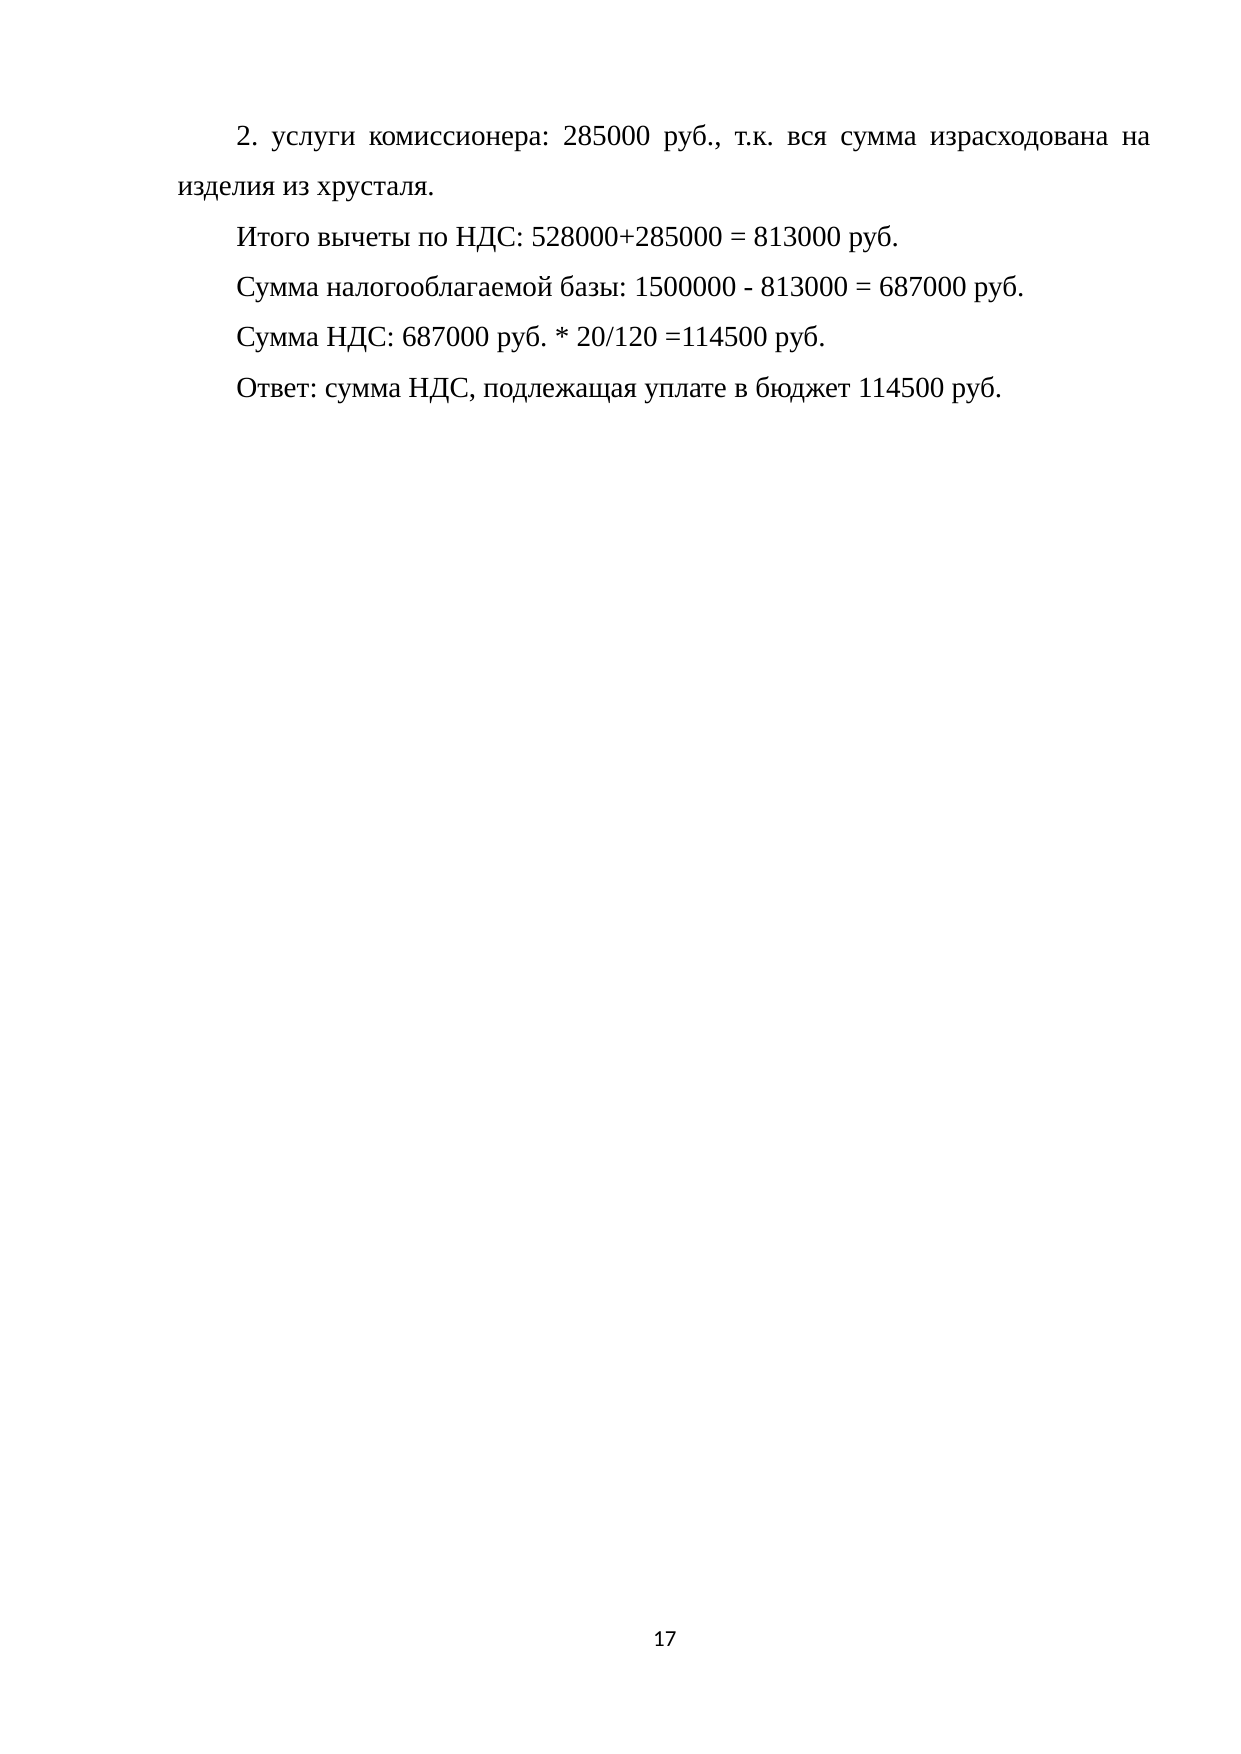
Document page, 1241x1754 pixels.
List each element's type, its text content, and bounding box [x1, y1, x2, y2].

text Ответ: сумма НДС, подлежащая уплате в бюджет 114500 руб. [177, 370, 1152, 403]
text Сумма налогооблагаемой базы: 1500000 - 813000 = 687000 руб. [177, 269, 1152, 303]
text Сумма НДС: 687000 руб. * 20/120 =114500 руб. [177, 319, 1152, 353]
text Итого вычеты по НДС: 528000+285000 = 813000 руб. [177, 219, 1152, 252]
text 2. услуги комиссионера: 285000 руб., т.к. вся сумма израсходована на изделия из хрусталя. [177, 118, 1152, 202]
